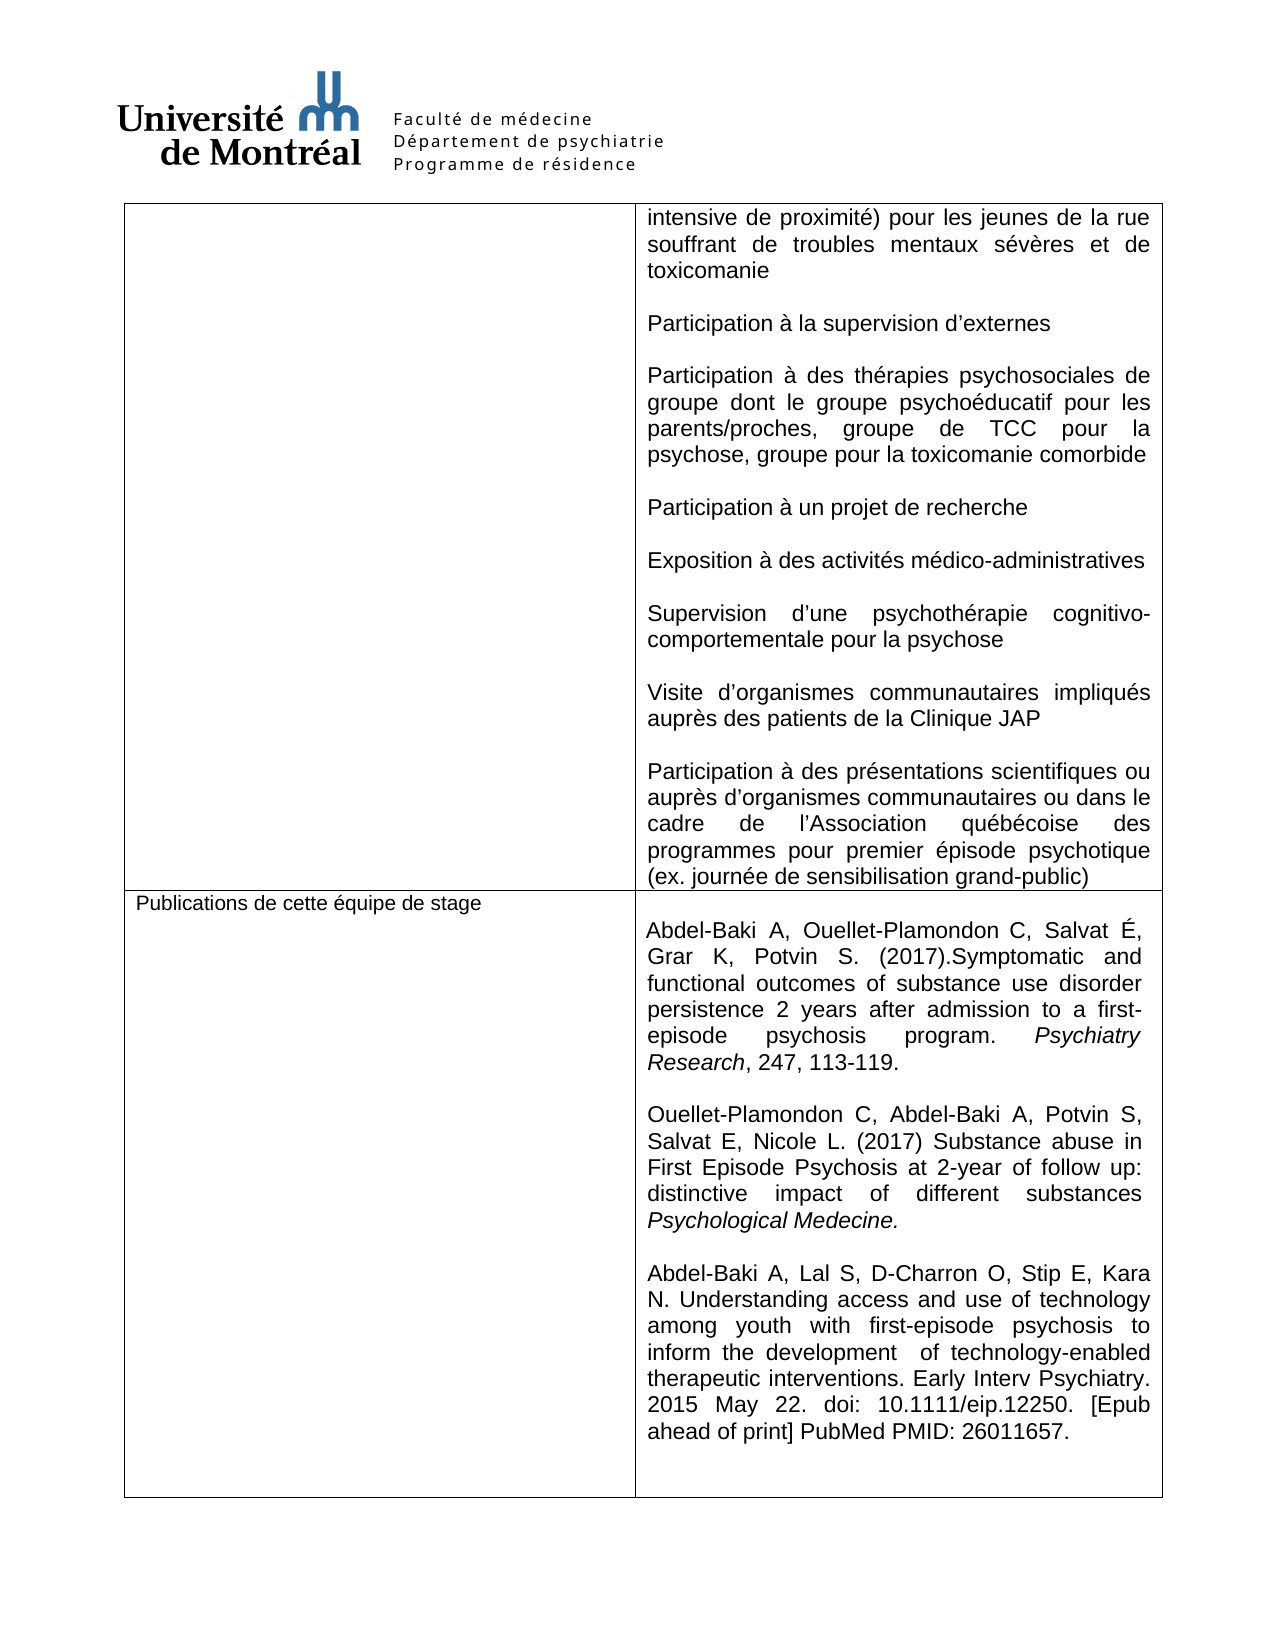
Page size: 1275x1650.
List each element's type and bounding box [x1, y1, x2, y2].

table_cell [636, 891, 1162, 1497]
table_cell [125, 891, 635, 1497]
table_cell [636, 204, 1162, 889]
table_cell [125, 204, 635, 889]
